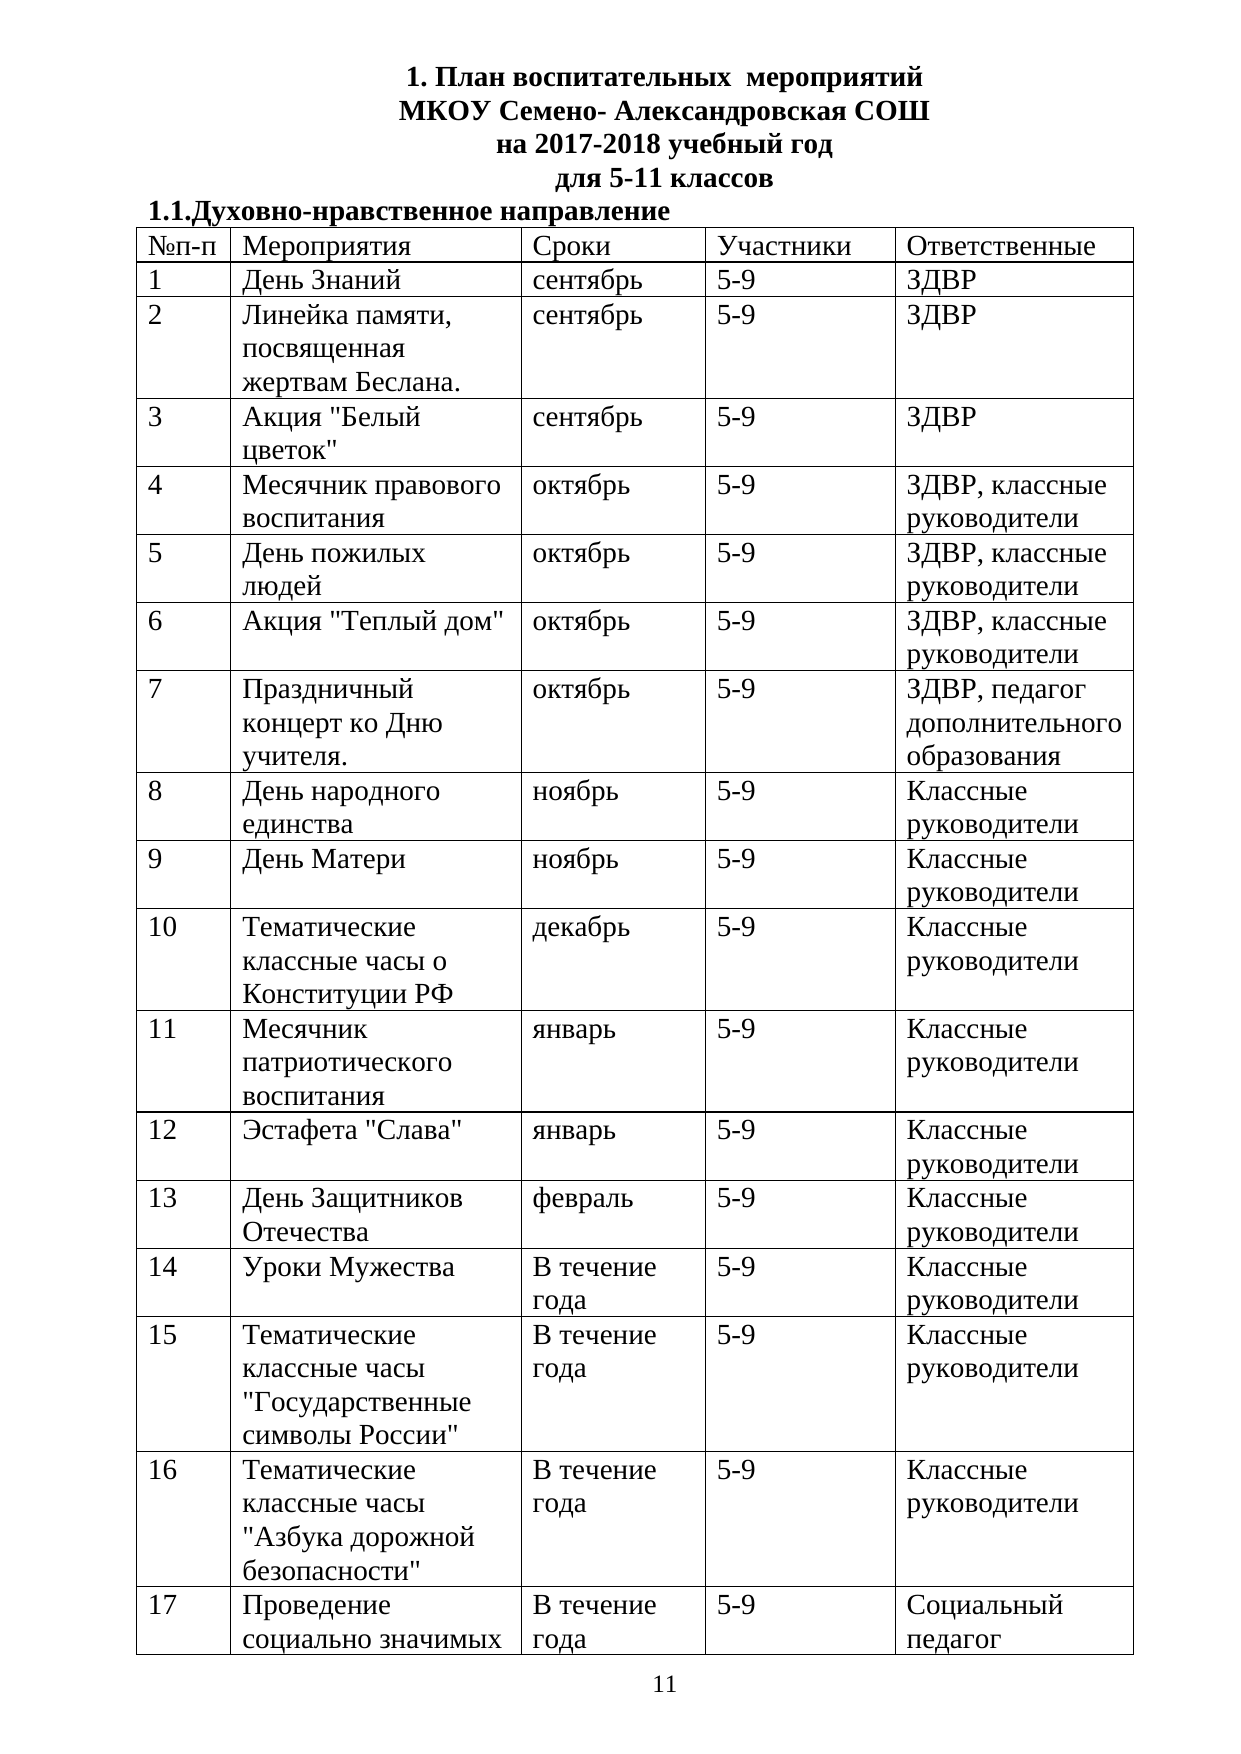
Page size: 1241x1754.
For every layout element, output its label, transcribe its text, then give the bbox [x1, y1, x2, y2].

table_cell 14 [137, 1249, 230, 1316]
table_cell Классные руководители [896, 1181, 1133, 1248]
table_cell Классные руководители [896, 841, 1133, 908]
table_cell 5-9 [706, 1181, 895, 1248]
table_cell 5-9 [706, 535, 895, 602]
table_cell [231, 1587, 521, 1654]
table_cell 12 [137, 1113, 230, 1179]
table_cell В течение года [522, 1249, 705, 1316]
table_cell Социальный педагог [896, 1587, 1133, 1654]
table_header Сроки [522, 228, 705, 261]
table_header Мероприятия [231, 228, 521, 261]
table_cell День Защитников Отечества [231, 1181, 521, 1248]
table_cell февраль [522, 1181, 705, 1248]
table_cell ноябрь [522, 841, 705, 908]
table_cell 5-9 [706, 603, 895, 670]
table_cell 4 [137, 467, 230, 534]
table_cell 10 [137, 909, 230, 1010]
table_cell 5-9 [706, 841, 895, 908]
table_cell октябрь [522, 467, 705, 534]
table_cell Праздничный концерт ко Дню учителя. [231, 671, 521, 772]
table_cell 6 [137, 603, 230, 670]
table_cell Классные руководители [896, 909, 1133, 1010]
table_cell Классные руководители [896, 1452, 1133, 1586]
table_cell 5-9 [706, 909, 895, 1010]
table_cell Акция "Белый цветок" [231, 399, 521, 466]
table_cell ЗДВР [896, 399, 1133, 466]
text на 2017-2018 учебный год [148, 126, 1181, 160]
table_cell сентябрь [522, 263, 705, 296]
table_cell 5-9 [706, 773, 895, 840]
table_cell 3 [137, 399, 230, 466]
table_cell 7 [137, 671, 230, 772]
table_cell Эстафета "Слава" [231, 1113, 521, 1179]
table_cell 5-9 [706, 671, 895, 772]
table_cell ЗДВР [896, 263, 1133, 296]
table_cell 5 [137, 535, 230, 602]
table_cell ноябрь [522, 773, 705, 840]
table_cell Акция "Теплый дом" [231, 603, 521, 670]
table_cell 5-9 [706, 1249, 895, 1316]
table_cell Уроки Мужества [231, 1249, 521, 1316]
table_cell 11 [137, 1011, 230, 1111]
table_cell В течение года [522, 1317, 705, 1451]
table_cell октябрь [522, 535, 705, 602]
table_cell В течение года [522, 1452, 705, 1586]
table_cell 5-9 [706, 263, 895, 296]
table_cell 5-9 [706, 1452, 895, 1586]
table_cell 16 [137, 1452, 230, 1586]
text 1. План воспитательных мероприятий [148, 59, 1181, 93]
table_cell Тематические классные часы о Конституции РФ [231, 909, 521, 1010]
text для 5-11 классов [148, 160, 1181, 193]
table_cell сентябрь [522, 297, 705, 398]
table_cell 5-9 [706, 1317, 895, 1451]
table_header Ответственные [896, 228, 1133, 261]
table_cell ЗДВР, классные руководители [896, 603, 1133, 670]
table_cell 5-9 [706, 467, 895, 534]
table_cell январь [522, 1113, 705, 1179]
table_cell 1 [137, 263, 230, 296]
table_cell 13 [137, 1181, 230, 1248]
table_cell В течение года [522, 1587, 705, 1654]
table_cell Тематические классные часы "Государственные символы России" [231, 1317, 521, 1451]
table_cell ЗДВР, педагог дополнительного образования [896, 671, 1133, 772]
table_cell 8 [137, 773, 230, 840]
table_header №п-п [137, 228, 230, 261]
table_cell Тематические классные часы "Азбука дорожной безопасности" [231, 1452, 521, 1586]
table_cell 2 [137, 297, 230, 398]
text 1.1.Духовно-нравственное направление [148, 193, 1181, 227]
table_cell Месячник патриотического воспитания [231, 1011, 521, 1111]
table_cell День Знаний [231, 263, 521, 296]
table_cell Классные руководители [896, 1011, 1133, 1111]
table_cell День пожилых людей [231, 535, 521, 602]
table_cell ЗДВР, классные руководители [896, 535, 1133, 602]
table_cell Классные руководители [896, 773, 1133, 840]
table_cell октябрь [522, 603, 705, 670]
table_cell ЗДВР, классные руководители [896, 467, 1133, 534]
table_cell 5-9 [706, 1113, 895, 1179]
table_cell 15 [137, 1317, 230, 1451]
table_cell 17 [137, 1587, 230, 1654]
table_cell Месячник правового воспитания [231, 467, 521, 534]
text МКОУ Семено- Александровская СОШ [148, 93, 1181, 126]
table_cell Классные руководители [896, 1317, 1133, 1451]
table_cell День Матери [231, 841, 521, 908]
table_cell сентябрь [522, 399, 705, 466]
table_cell ЗДВР [896, 297, 1133, 398]
table_cell 5-9 [706, 1011, 895, 1111]
table_cell 9 [137, 841, 230, 908]
table_cell Линейка памяти, посвященная жертвам Беслана. [231, 297, 521, 398]
table_cell Классные руководители [896, 1113, 1133, 1179]
table_header Участники [706, 228, 895, 261]
table_cell 5-9 [706, 297, 895, 398]
table_cell 5-9 [706, 399, 895, 466]
table_cell октябрь [522, 671, 705, 772]
table_cell День народного единства [231, 773, 521, 840]
table_cell январь [522, 1011, 705, 1111]
table_cell 5-9 [706, 1587, 895, 1654]
table_cell декабрь [522, 909, 705, 1010]
table_cell Классные руководители [896, 1249, 1133, 1316]
